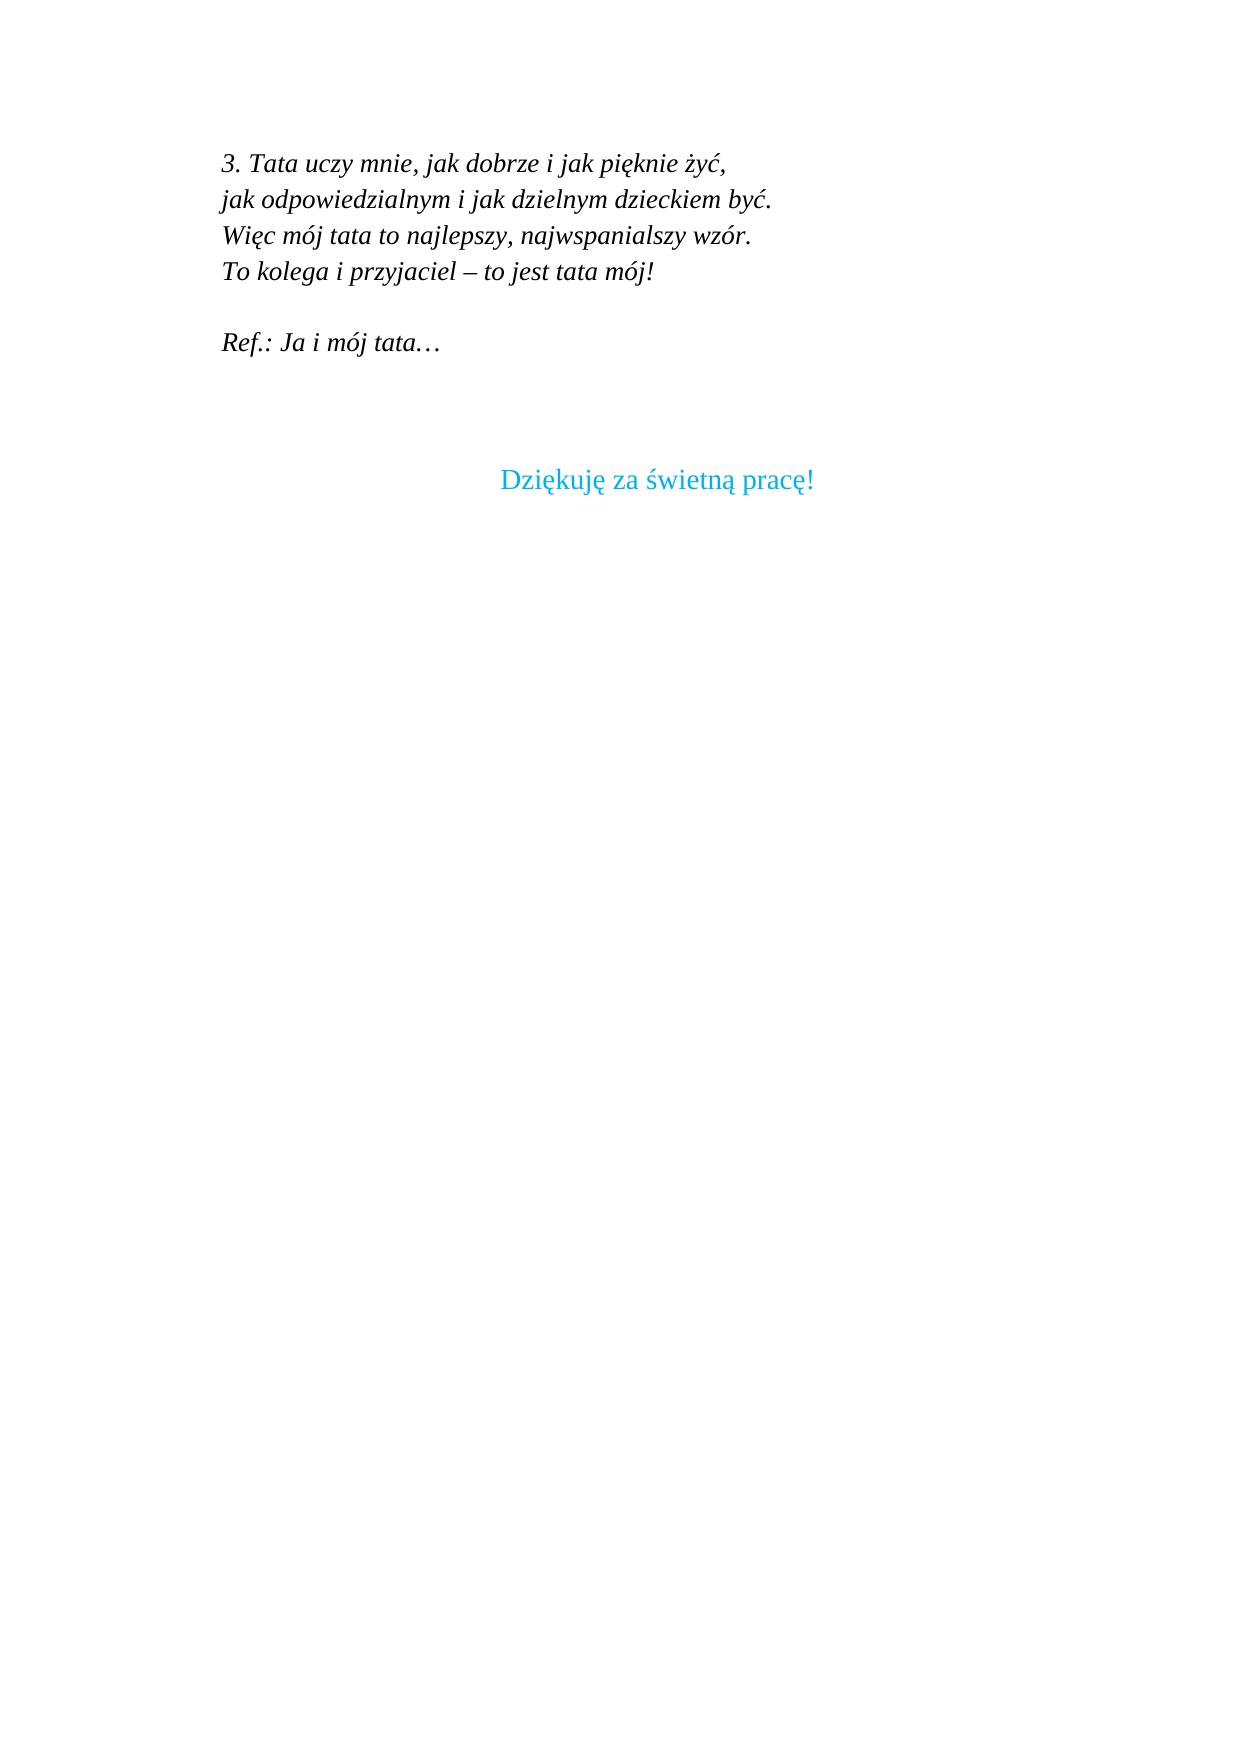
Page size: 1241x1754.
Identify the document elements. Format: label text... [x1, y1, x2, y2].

list 3. Tata uczy mnie, jak dobrze i jak pięknie żyć, [221, 148, 1093, 179]
list To kolega i przyjaciel – to jest tata mój! [221, 255, 1093, 286]
list Ref.: Ja i mój tata… [221, 326, 1093, 357]
list Dziękuję za świetną pracę! [223, 462, 1093, 495]
list Więc mój tata to najlepszy, najwspanialszy wzór. [221, 219, 1093, 250]
list jak odpowiedzialnym i jak dzielnym dzieckiem być. [221, 183, 1093, 214]
